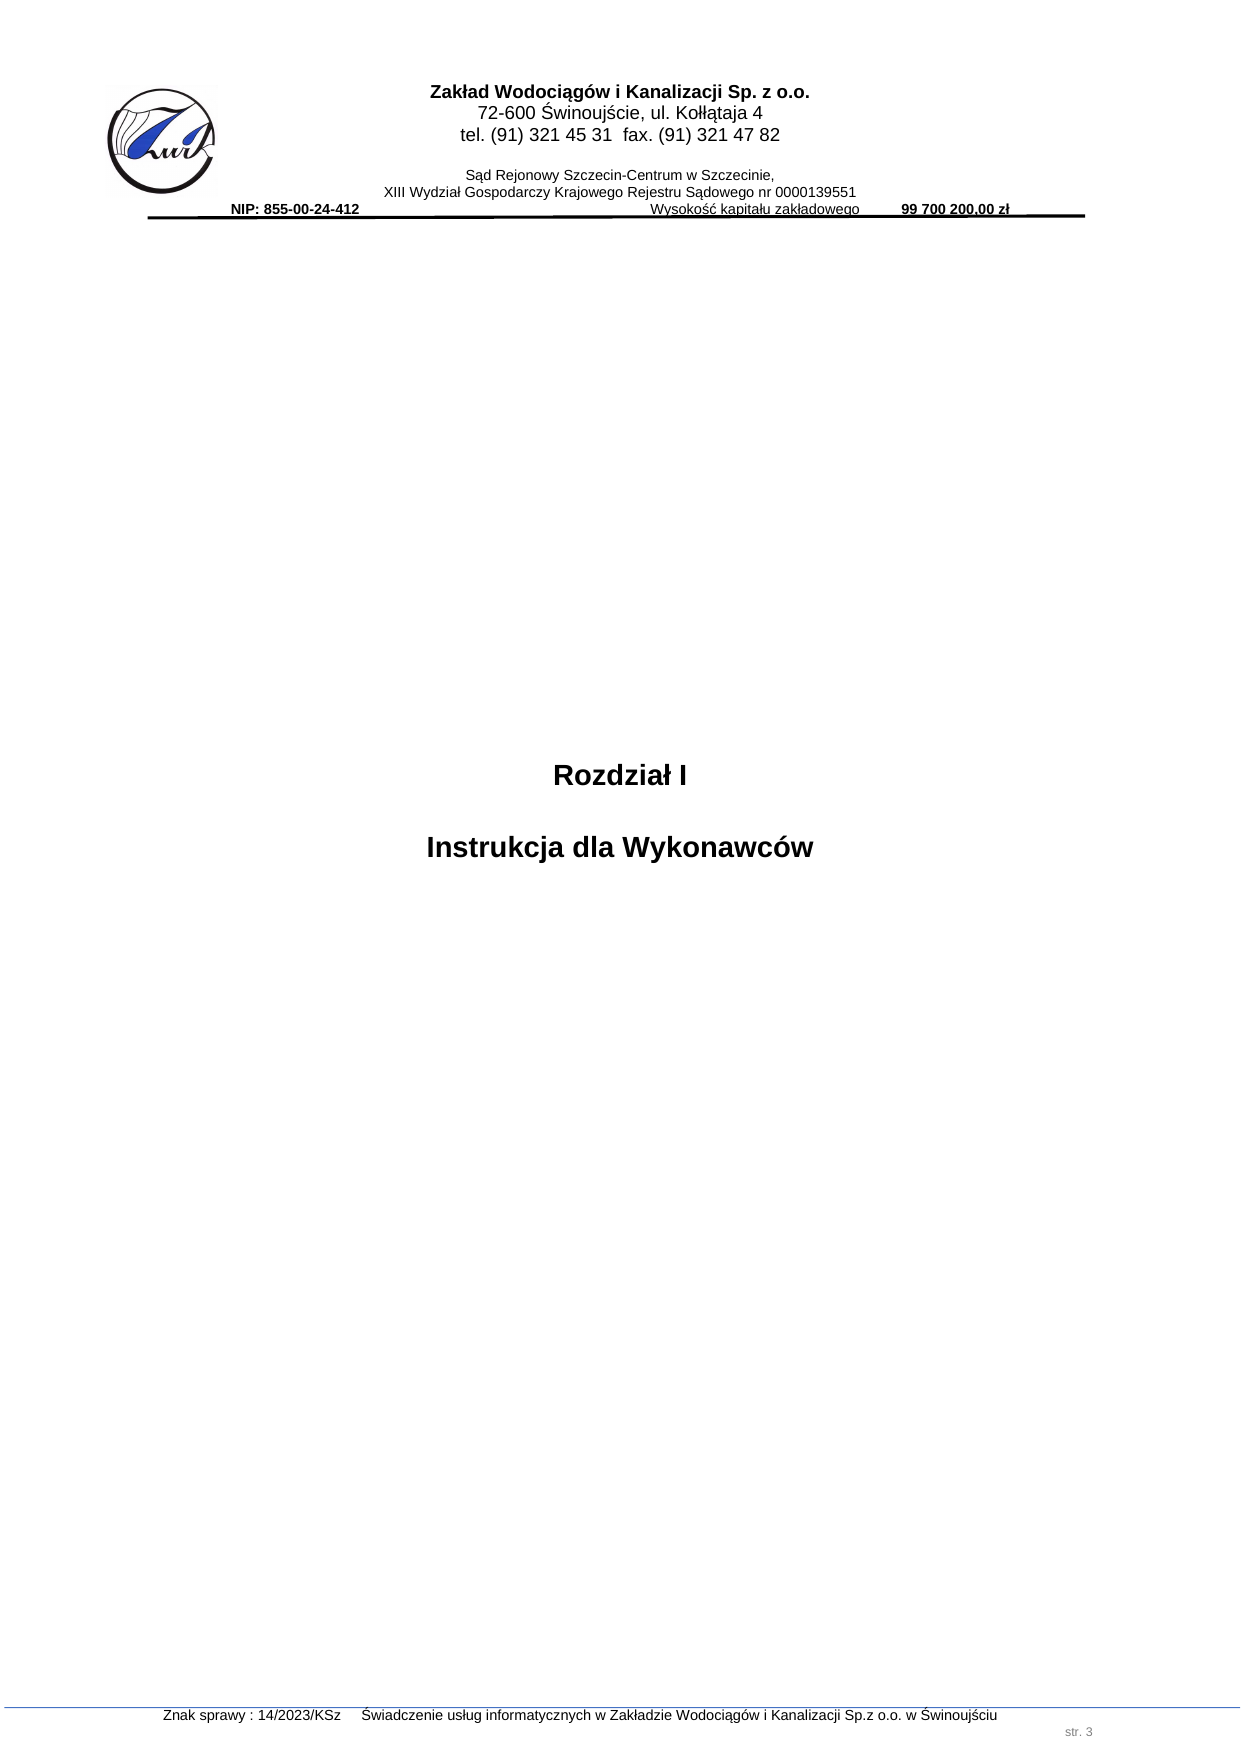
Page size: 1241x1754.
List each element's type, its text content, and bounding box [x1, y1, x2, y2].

picture [104, 85, 218, 198]
text Rozdział I [148, 757, 1092, 791]
text Instrukcja dla Wykonawców [148, 830, 1092, 863]
